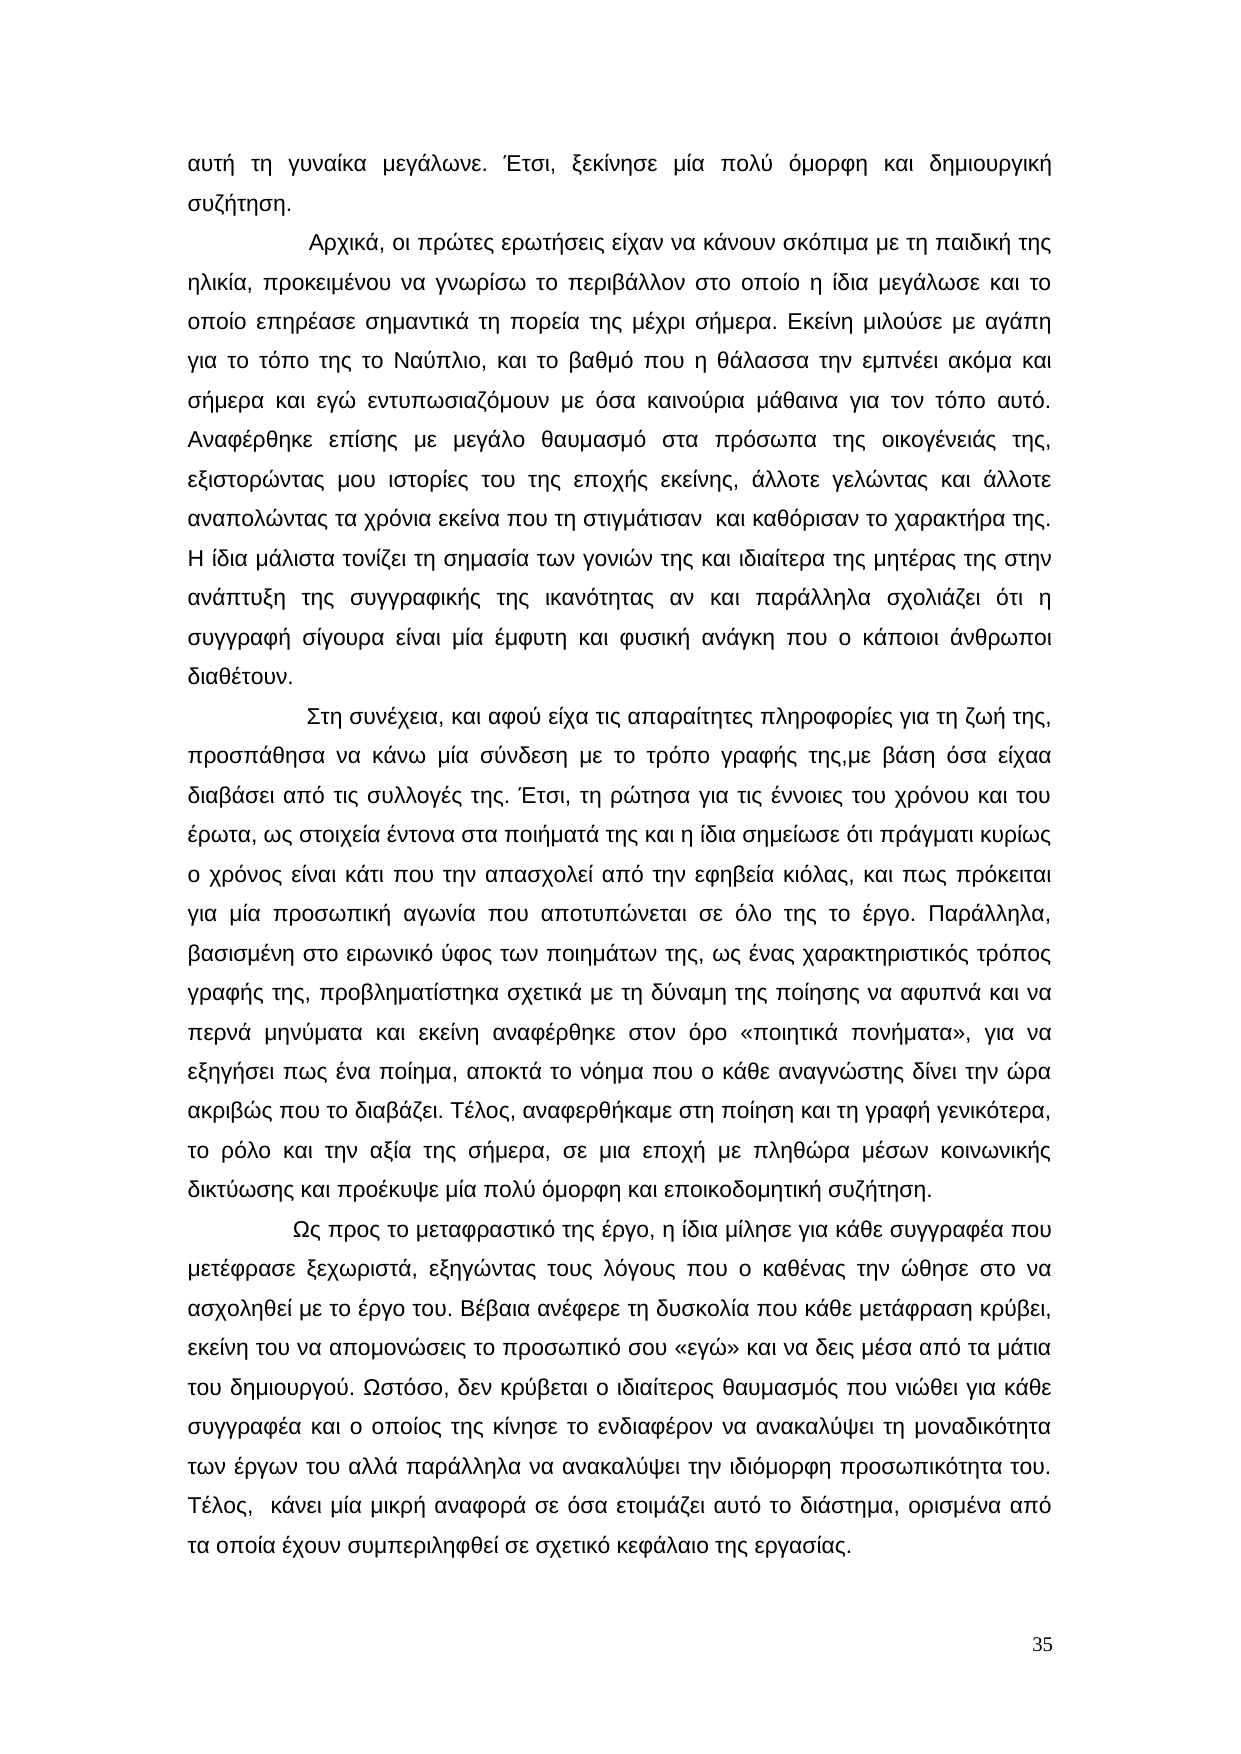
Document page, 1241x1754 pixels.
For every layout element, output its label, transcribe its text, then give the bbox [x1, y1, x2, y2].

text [187, 150, 1053, 216]
text Στη συνέχεια, και αφού είχα τις απαραίτητες πληροφορίες για τη ζωή της, προσπάθησα να κάνω μία σύνδεση με το τρόπο γραφής της,με βάση όσα είχαα διαβάσει από τις συλλογές της. Έτσι, τη ρώτησα για τις έννοιες του χρόνου και του έρωτα, ως στοιχεία έντονα στα ποιήματά της και η ίδια σημείωσε ότι πράγματι κυρίως ο χρόνος είναι κάτι που την απασχολεί από την εφηβεία κιόλας, και πως πρόκειται για μία προσωπική αγωνία που αποτυπώνεται σε όλο της το έργο. Παράλληλα, βασισμένη στο ειρωνικό ύφος των ποιημάτων της, ως ένας χαρακτηριστικός τρόπος γραφής της, προβληματίστηκα σχετικά με τη δύναμη της ποίησης να αφυπνά και να περνά μηνύματα και εκείνη αναφέρθηκε στον όρο «ποιητικά πονήματα», για να εξηγήσει πως ένα ποίημα, αποκτά το νόημα που ο κάθε αναγνώστης δίνει την ώρα ακριβώς που το διαβάζει. Τέλος, αναφερθήκαμε στη ποίηση και τη γραφή γενικότερα, το ρόλο και την αξία της σήμερα, σε μια εποχή με πληθώρα μέσων κοινωνικής δικτύωσης και προέκυψε μία πολύ όμορφη και εποικοδομητική συζήτηση. [187, 703, 1053, 1203]
text Ως προς το μεταφραστικό της έργο, η ίδια μίλησε για κάθε συγγραφέα που μετέφρασε ξεχωριστά, εξηγώντας τους λόγους που ο καθένας την ώθησε στο να ασχοληθεί με το έργο του. Βέβαια ανέφερε τη δυσκολία που κάθε μετάφραση κρύβει, εκείνη του να απομονώσεις το προσωπικό σου «εγώ» και να δεις μέσα από τα μάτια του δημιουργού. Ωστόσο, δεν κρύβεται ο ιδιαίτερος θαυμασμός που νιώθει για κάθε συγγραφέα και ο οποίος της κίνησε το ενδιαφέρον να ανακαλύψει τη μοναδικότητα των έργων του αλλά παράλληλα να ανακαλύψει την ιδιόμορφη προσωπικότητα του. Τέλος, κάνει μία μικρή αναφορά σε όσα ετοιμάζει αυτό το διάστημα, ορισμένα από τα οποία έχουν συμπεριληφθεί σε σχετικό κεφάλαιο της εργασίας. [187, 1216, 1053, 1558]
text Αρχικά, οι πρώτες ερωτήσεις είχαν να κάνουν σκόπιμα με τη παιδική της ηλικία, προκειμένου να γνωρίσω το περιβάλλον στο οποίο η ίδια μεγάλωσε και το οποίο επηρέασε σημαντικά τη πορεία της μέχρι σήμερα. Εκείνη μιλούσε με αγάπη για το τόπο της το Ναύπλιο, και το βαθμό που η θάλασσα την εμπνέει ακόμα και σήμερα και εγώ εντυπωσιαζόμουν με όσα καινούρια μάθαινα για τον τόπο αυτό. Αναφέρθηκε επίσης με μεγάλο θαυμασμό στα πρόσωπα της οικογένειάς της, εξιστορώντας μου ιστορίες του της εποχής εκείνης, άλλοτε γελώντας και άλλοτε αναπολώντας τα χρόνια εκείνα που τη στιγμάτισαν και καθόρισαν το χαρακτήρα της. Η ίδια μάλιστα τονίζει τη σημασία των γονιών της και ιδιαίτερα της μητέρας της στην ανάπτυξη της συγγραφικής της ικανότητας αν και παράλληλα σχολιάζει ότι η συγγραφή σίγουρα είναι μία έμφυτη και φυσική ανάγκη που ο κάποιοι άνθρωποι διαθέτουν. [187, 229, 1053, 689]
